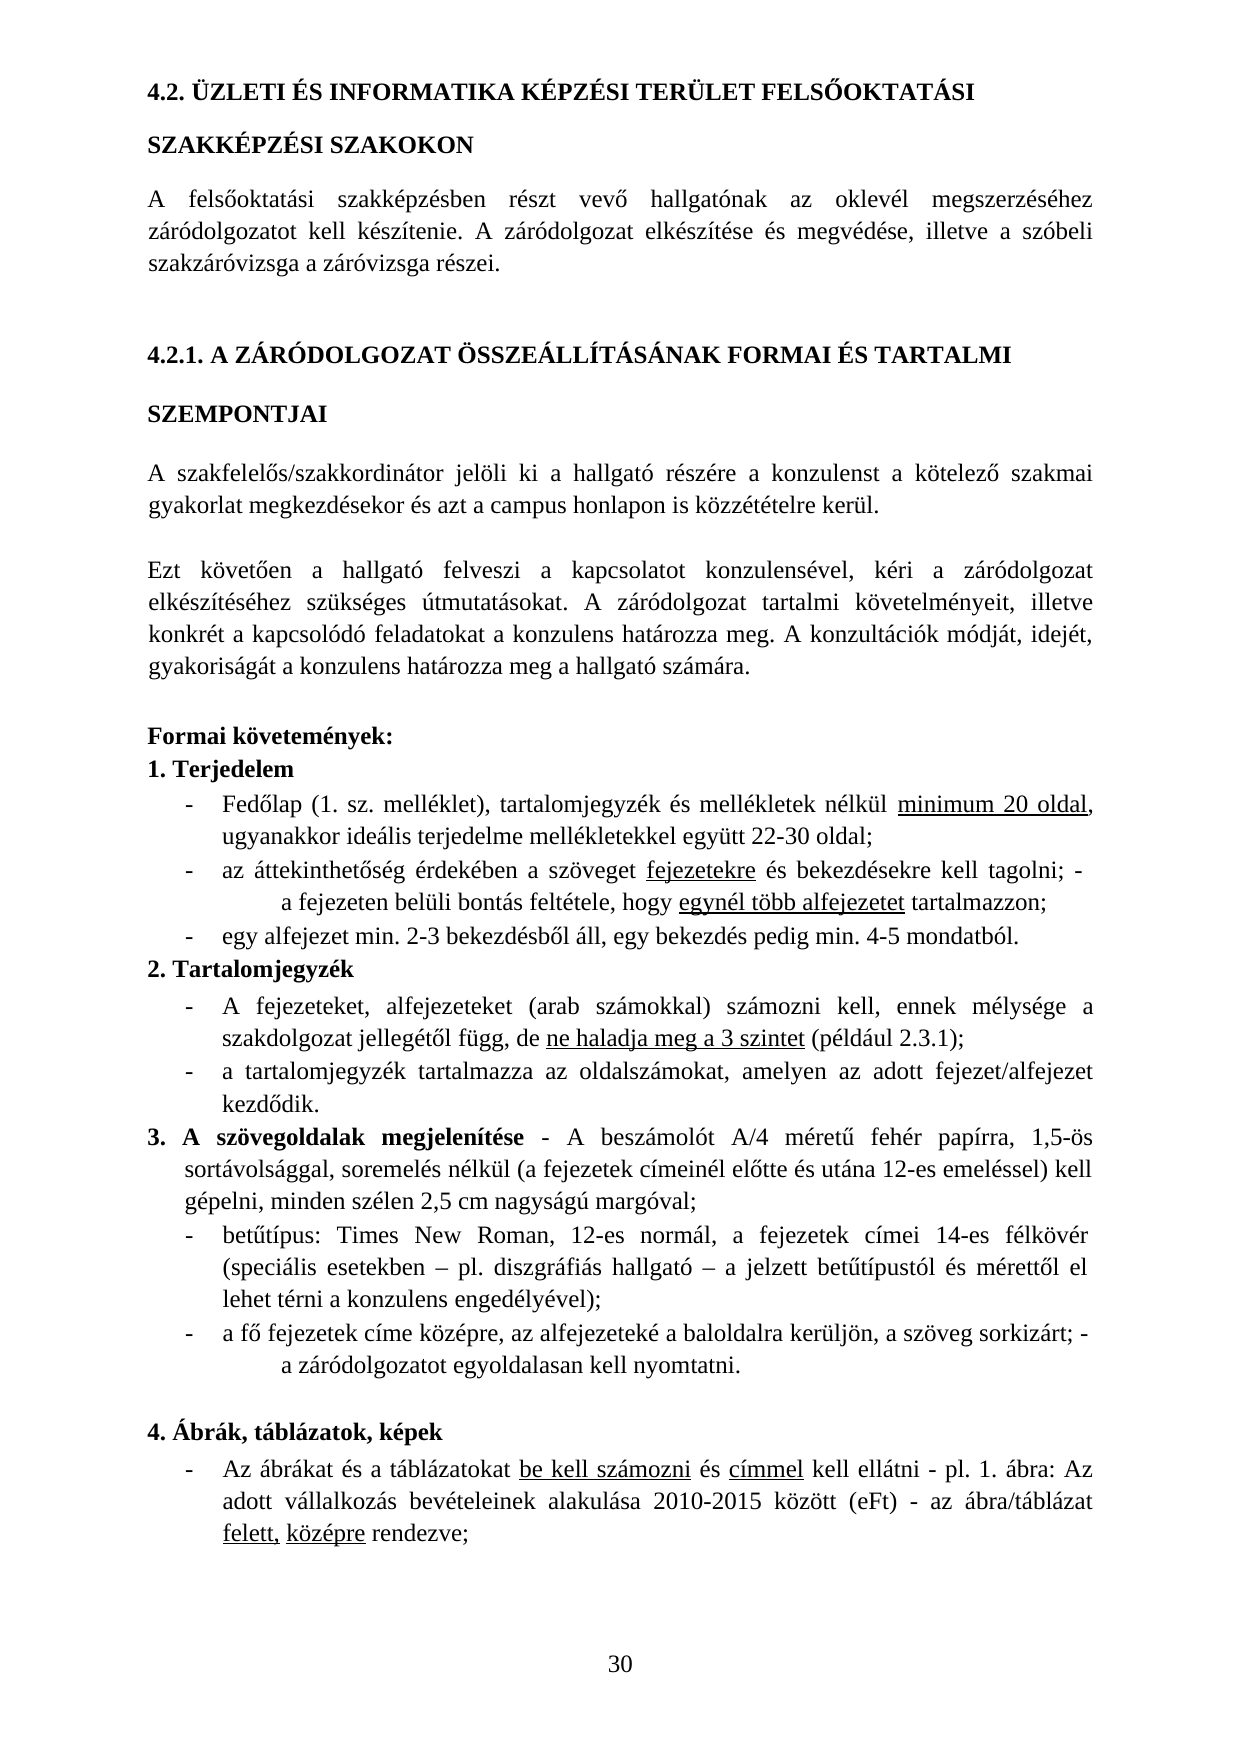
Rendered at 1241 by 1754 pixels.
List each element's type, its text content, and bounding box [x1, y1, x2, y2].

subtitle SZEMPONTJAI [147, 399, 1094, 428]
text A felsőoktatási szakképzésben részt vevő hallgatónak az oklevél megszerzéséhez záródolgozatot kell készítenie. A záródolgozat elkészítése és megvédése, illetve a szóbeli szakzáróvizsga a záróvizsga részei. [147, 184, 1094, 277]
text A szakfelelős/szakkordinátor jelöli ki a hallgató részére a konzulenst a kötelező szakmai gyakorlat megkezdésekor és azt a campus honlapon is közzétételre kerül. [147, 458, 1094, 519]
subtitle SZAKKÉPZÉSI SZAKOKON [147, 130, 1094, 159]
list az áttekinthetőség érdekében a szöveget fejezetekre és bekezdésekre kell tagolni; - a fejezeten belüli bontás feltétele, hogy egynél több alfejezetet tartalmazzon; [185, 855, 1094, 916]
text Ezt követően a hallgató felveszi a kapcsolatot konzulensével, kéri a záródolgozat elkészítéséhez szükséges útmutatásokat. A záródolgozat tartalmi követelményeit, illetve konkrét a kapcsolódó feladatokat a konzulens határozza meg. A konzultációk módját, idejét, gyakoriságát a konzulens határozza meg a hallgató számára. [147, 555, 1094, 680]
list a tartalomjegyzék tartalmazza az oldalszámokat, amelyen az adott fejezet/alfejezet kezdődik. [185, 1056, 1094, 1117]
text 4.2.1. A ZÁRÓDOLGOZAT ÖSSZEÁLLÍTÁSÁNAK FORMAI ÉS TARTALMI [147, 340, 1094, 369]
text 4.2. ÜZLETI ÉS INFORMATIKA KÉPZÉSI TERÜLET FELSŐOKTATÁSI [147, 77, 1094, 106]
list Fedőlap (1. sz. melléklet), tartalomjegyzék és mellékletek nélkül minimum 20 oldal, ugyanakkor ideális terjedelme mellékletekkel együtt 22-30 oldal; [185, 789, 1094, 850]
subtitle 1. Terjedelem [147, 754, 1094, 783]
subtitle 4. Ábrák, táblázatok, képek [147, 1417, 1094, 1446]
list betűtípus: Times New Roman, 12-es normál, a fejezetek címei 14-es félkövér (speciális esetekben – pl. diszgráfiás hallgató – a jelzett betűtípustól és mérettől el lehet térni a konzulens engedélyével); [185, 1220, 1089, 1313]
list Az ábrákat és a táblázatokat be kell számozni és címmel kell ellátni - pl. 1. ábra: Az adott vállalkozás bevételeinek alakulása 2010-2015 között (eFt) - az ábra/táblázat felett, középre rendezve; [185, 1454, 1094, 1547]
list egy alfejezet min. 2-3 bekezdésből áll, egy bekezdés pedig min. 4-5 mondatból. [185, 921, 1094, 949]
text Formai követemények: [147, 721, 1094, 750]
subtitle 2. Tartalomjegyzék [147, 954, 1094, 983]
text 3. A szövegoldalak megjelenítése - A beszámolót A/4 méretű fehér papírra, 1,5-ös sortávolsággal, soremelés nélkül (a fejezetek címeinél előtte és utána 12-es emeléssel) kell gépelni, minden szélen 2,5 cm nagyságú margóval; [147, 1122, 1094, 1215]
list a fő fejezetek címe középre, az alfejezeteké a baloldalra kerüljön, a szöveg sorkizárt; - a záródolgozatot egyoldalasan kell nyomtatni. [185, 1318, 1089, 1379]
list A fejezeteket, alfejezeteket (arab számokkal) számozni kell, ennek mélysége a szakdolgozat jellegétől függ, de ne haladja meg a 3 szintet (például 2.3.1); [185, 991, 1094, 1052]
